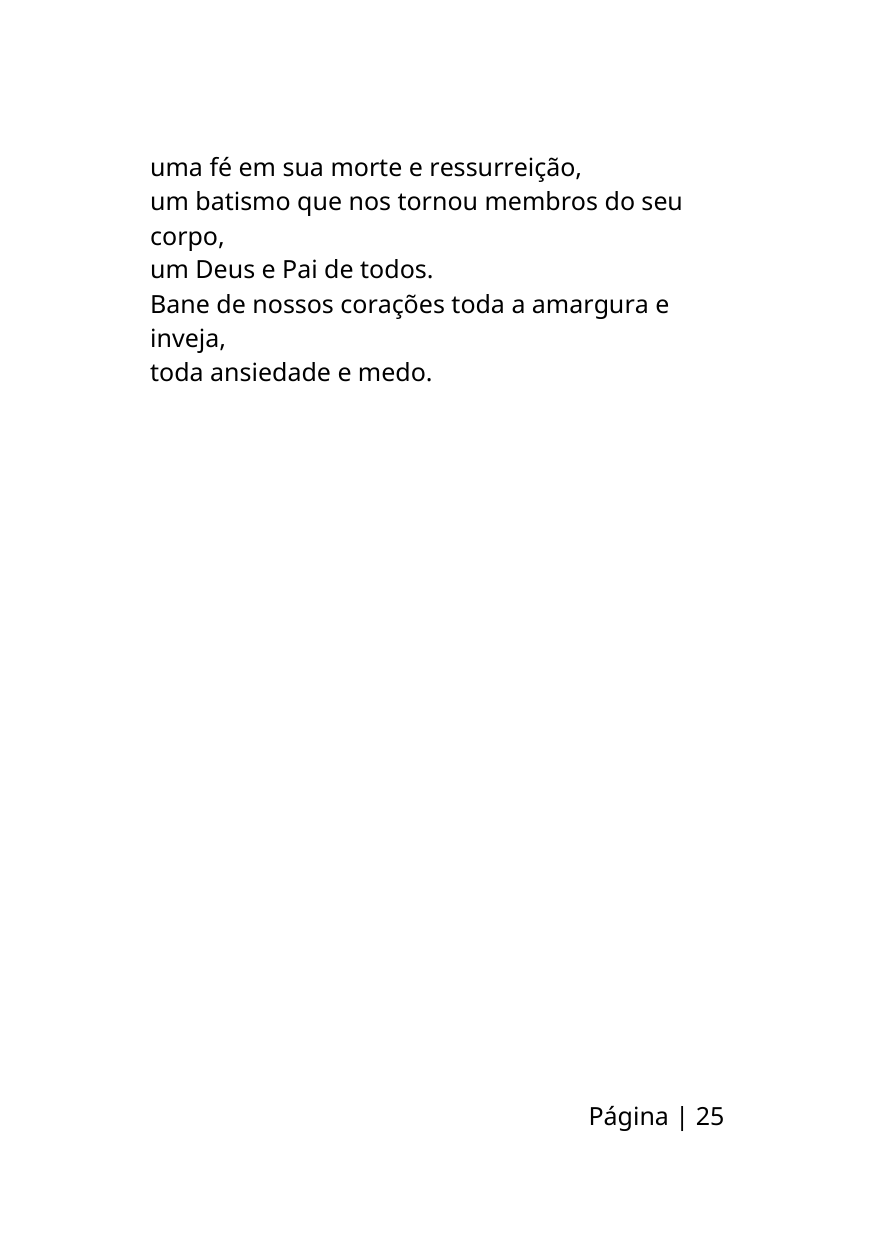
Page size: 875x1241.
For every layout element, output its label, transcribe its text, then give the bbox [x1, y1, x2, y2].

text um Deus e Pai de todos. [150, 252, 724, 286]
text um batismo que nos tornou membros do seu corpo, [150, 184, 724, 252]
text Bane de nossos corações toda a amargura e inveja, [150, 286, 724, 354]
text toda ansiedade e medo. [150, 354, 724, 388]
text uma fé em sua morte e ressurreição, [150, 150, 724, 184]
